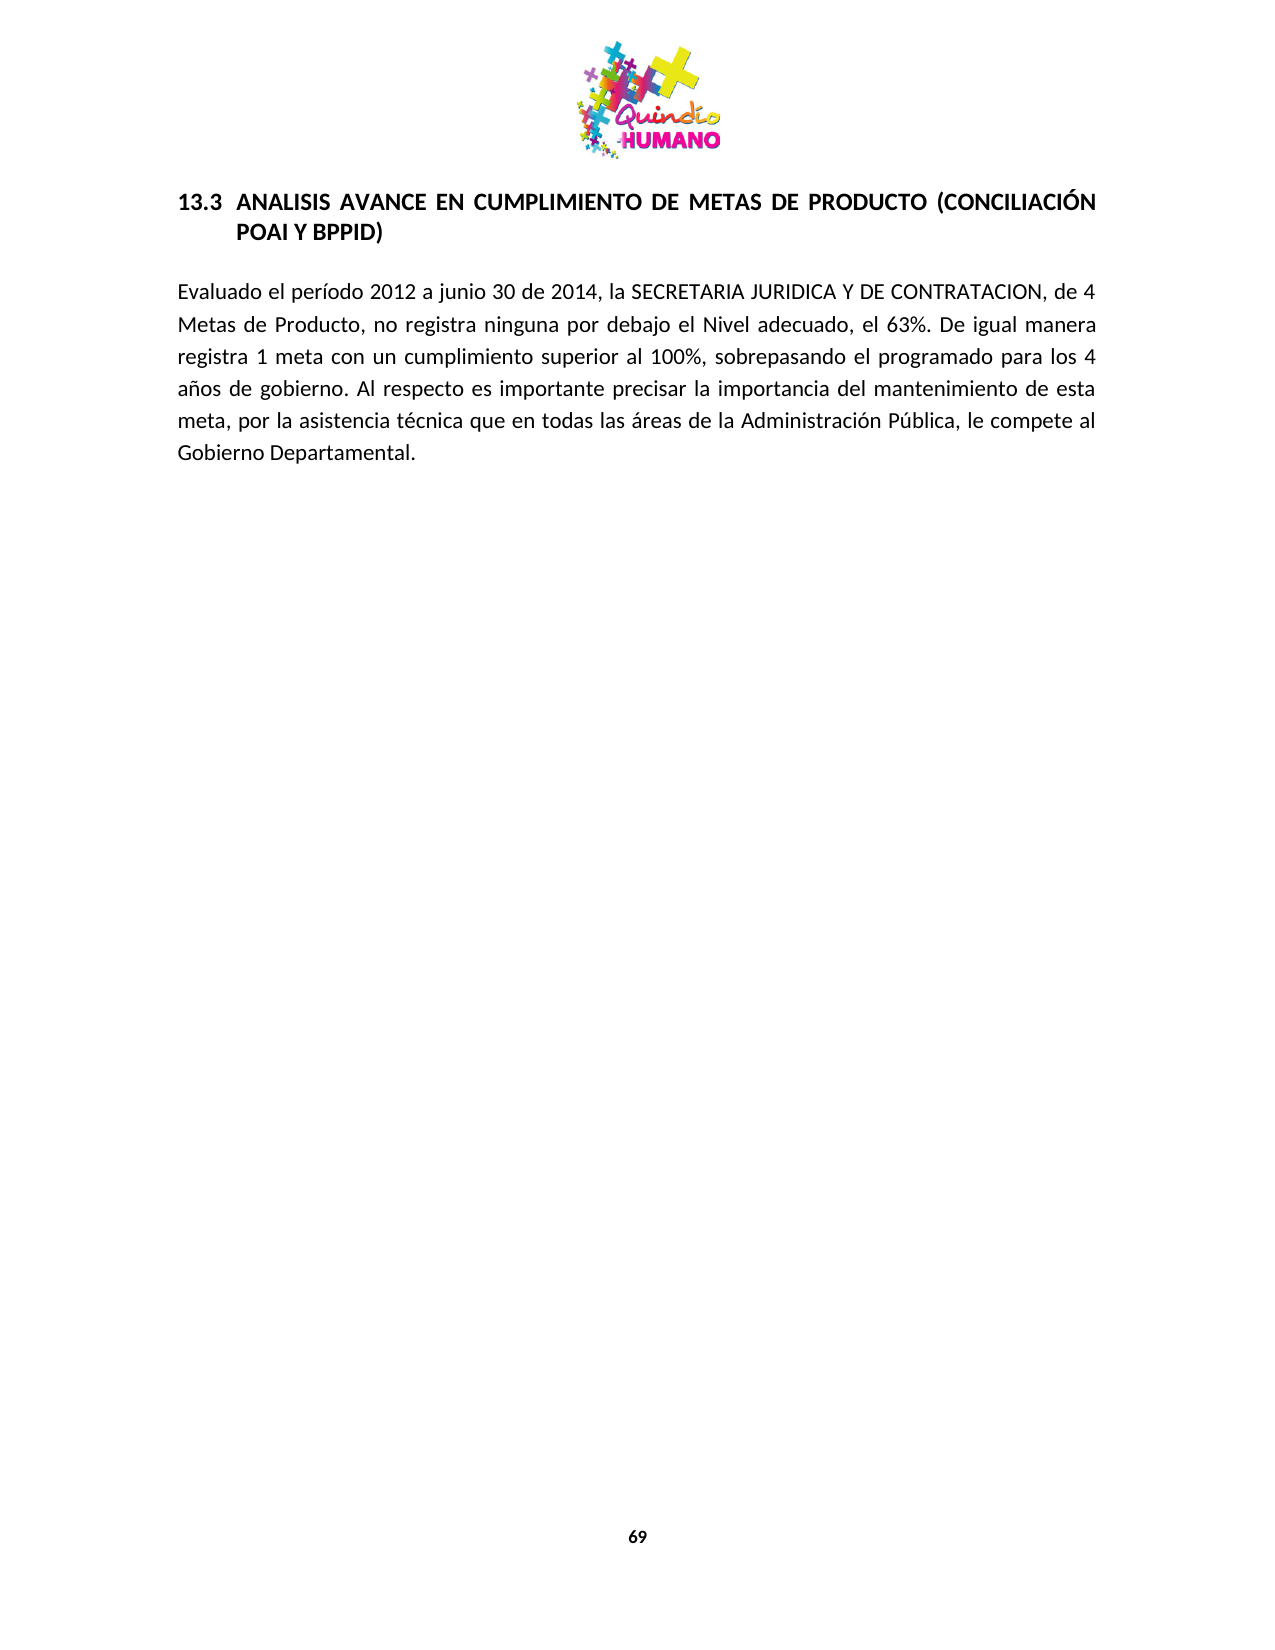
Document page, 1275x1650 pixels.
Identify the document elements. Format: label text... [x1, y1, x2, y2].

list ANALISIS AVANCE EN CUMPLIMIENTO DE METAS DE PRODUCTO (CONCILIACIÓN POAI Y BPPID) [177, 186, 1098, 247]
picture [576, 41, 721, 159]
list Evaluado el período 2012 a junio 30 de 2014, la SECRETARIA JURIDICA Y DE CONTRATACION, de 4 Metas de Producto, no registra ninguna por debajo el Nivel adecuado, el 63%. De igual manera registra 1 meta con un cumplimiento superior al 100%, sobrepasando el programado para los 4 años de gobierno. Al respecto es importante precisar la importancia del mantenimiento de esta meta, por la asistencia técnica que en todas las áreas de la Administración Pública, le compete al Gobierno Departamental. [177, 277, 1098, 466]
